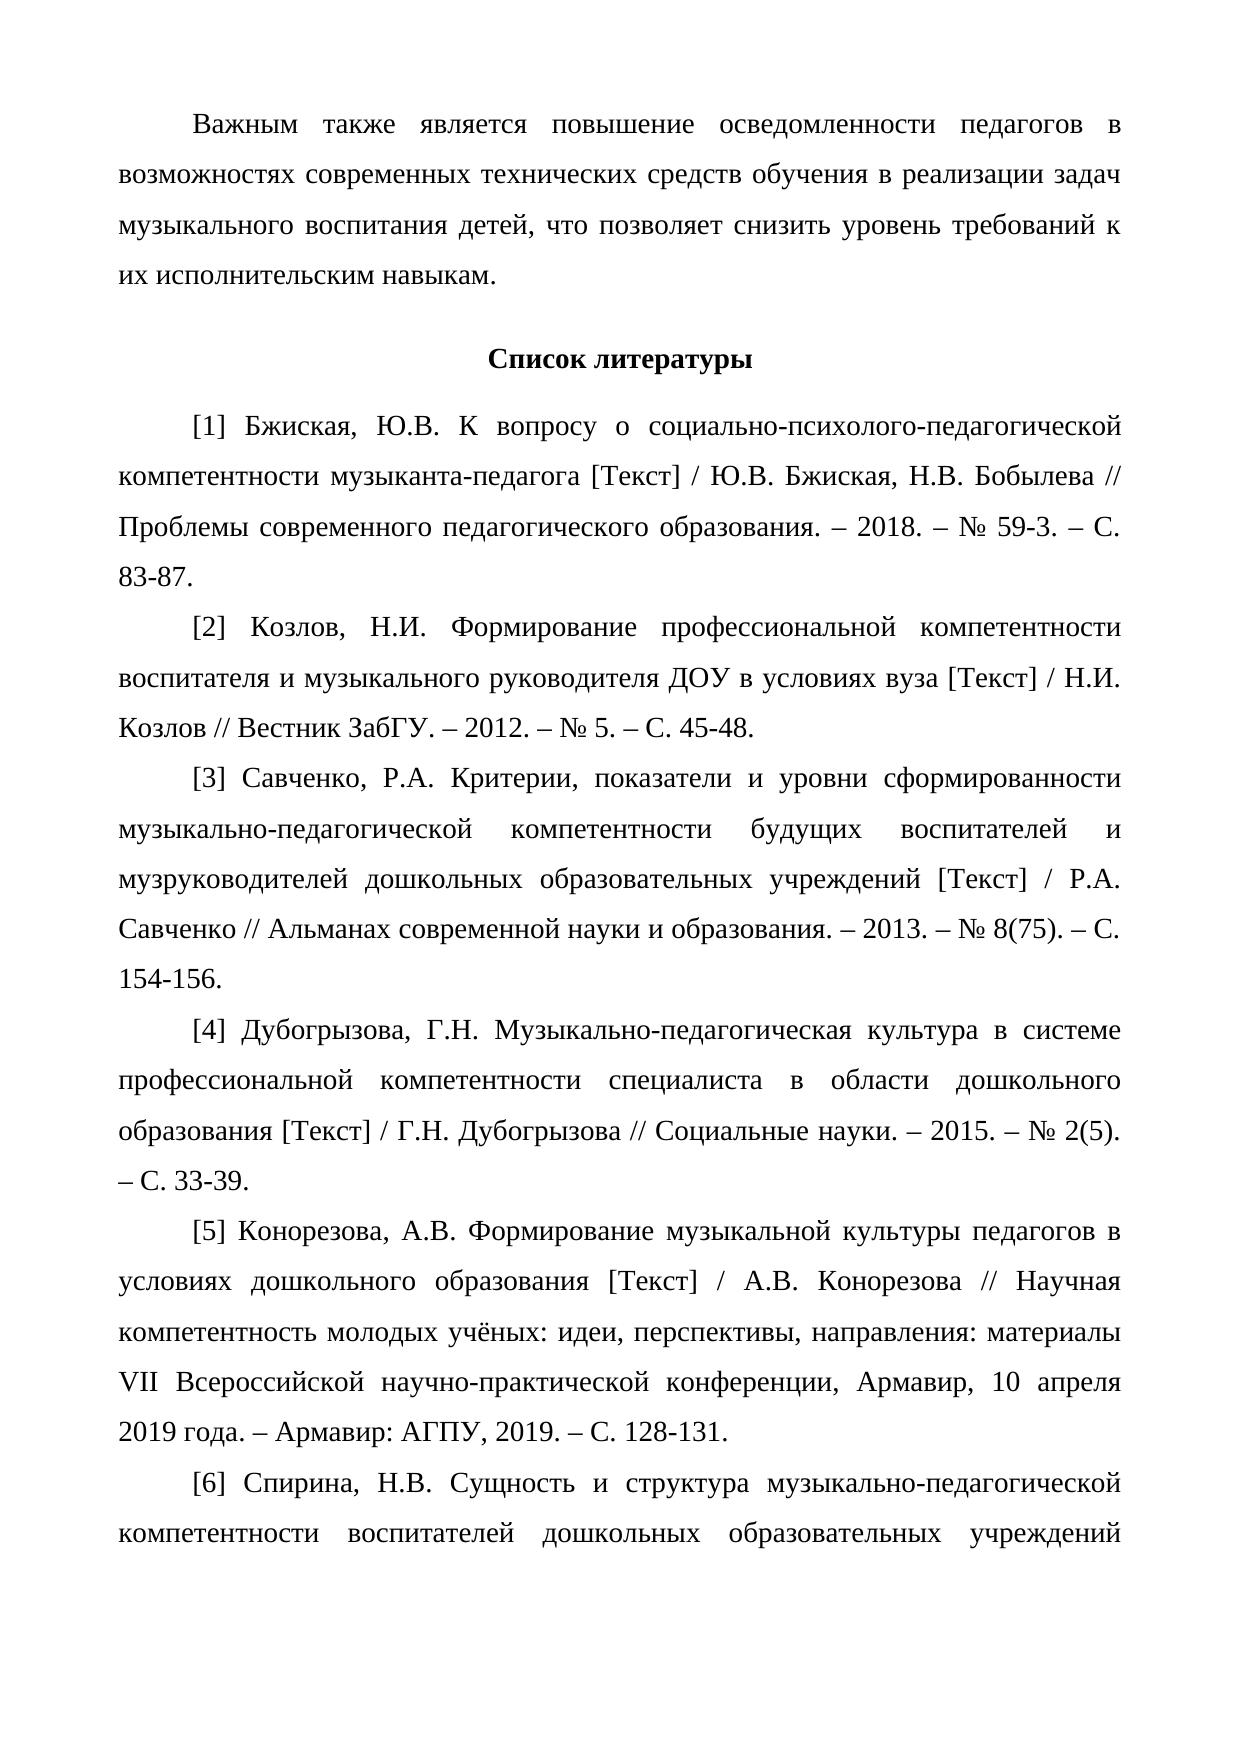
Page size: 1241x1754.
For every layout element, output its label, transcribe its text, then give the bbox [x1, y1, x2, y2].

text Список литературы [118, 341, 1122, 375]
text [2] Козлов, Н.И. Формирование профессиональной компетентности воспитателя и музыкального руководителя ДОУ в условиях вуза [Текст] / Н.И. Козлов // Вестник ЗабГУ. – 2012. – № 5. – С. 45-48. [118, 609, 1122, 744]
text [118, 1465, 1122, 1549]
text [1] Бжиская, Ю.В. К вопросу о социально-психолого-педагогической компетентности музыканта-педагога [Текст] / Ю.В. Бжиская, Н.В. Бобылева // Проблемы современного педагогического образования. – 2018. – № 59-3. – С. 83-87. [118, 408, 1122, 593]
text [5] Конорезова, А.В. Формирование музыкальной культуры педагогов в условиях дошкольного образования [Текст] / А.В. Конорезова // Научная компетентность молодых учёных: идеи, перспективы, направления: материалы VII Всероссийской научно-практической конференции, Армавир, 10 апреля 2019 года. – Армавир: АГПУ, 2019. – С. 128-131. [118, 1213, 1122, 1448]
text Важным также является повышение осведомленности педагогов в возможностях современных технических средств обучения в реализации задач музыкального воспитания детей, что позволяет снизить уровень требований к их исполнительским навыкам. [118, 106, 1122, 291]
text [4] Дубогрызова, Г.Н. Музыкально-педагогическая культура в системе профессиональной компетентности специалиста в области дошкольного образования [Текст] / Г.Н. Дубогрызова // Социальные науки. – 2015. – № 2(5). – С. 33-39. [118, 1012, 1122, 1196]
text [3] Савченко, Р.А. Критерии, показатели и уровни сформированности музыкально-педагогической компетентности будущих воспитателей и музруководителей дошкольных образовательных учреждений [Текст] / Р.А. Савченко // Альманах современной науки и образования. – 2013. – № 8(75). – С. 154-156. [118, 760, 1122, 995]
